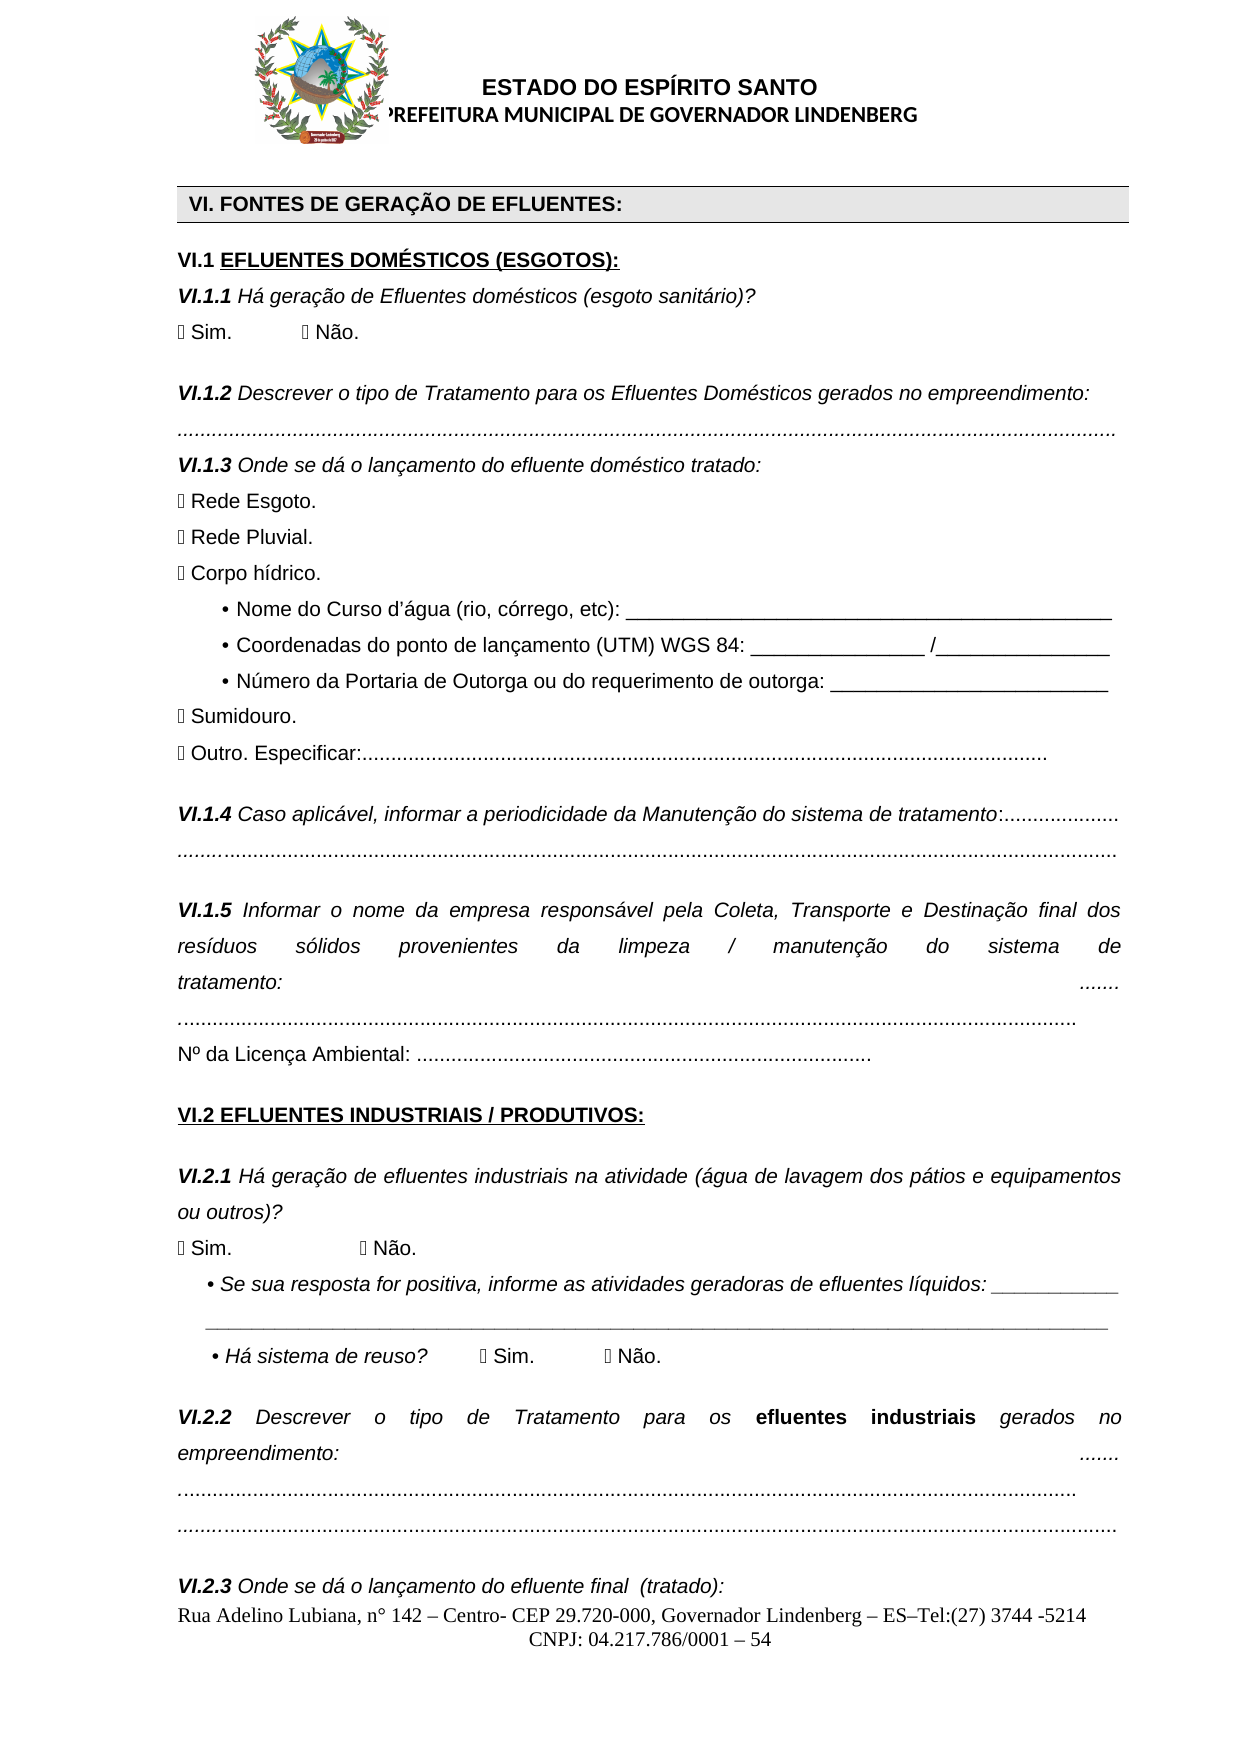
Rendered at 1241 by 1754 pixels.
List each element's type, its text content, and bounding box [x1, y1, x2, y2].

text VI.1 EFLUENTES DOMÉSTICOS (ESGOTOS): [177, 248, 1122, 272]
text ................................................................................................................................................................... [177, 837, 1122, 861]
text VI.1.5 Informar o nome da empresa responsável pela Coleta, Transporte e Destinação final dos resíduos sólidos provenientes da limpeza / manutenção do sistema de tratamento: ................................................................................................................................................................... [177, 898, 1122, 1030]
text • Número da Portaria de Outorga ou do requerimento de outorga: ________________________ [222, 668, 1122, 692]
text • Nome do Curso d’água (rio, córrego, etc): __________________________________________ [222, 597, 1122, 621]
text VI.1.4 Caso aplicável, informar a periodicidade da Manutenção do sistema de tratamento:.................... [177, 801, 1122, 825]
text VI.2.1 Há geração de efluentes industriais na atividade (água de lavagem dos pátios e equipamentos ou outros)? [177, 1164, 1122, 1224]
text • Há sistema de reuso? Sim. Não. [177, 1344, 1122, 1368]
text VI.1.1 Há geração de Efluentes domésticos (esgoto sanitário)? [177, 284, 1122, 308]
text • Se sua resposta for positiva, informe as atividades geradoras de efluentes líquidos: ___________ [207, 1272, 1122, 1296]
text VI.2.3 Onde se dá o lançamento do efluente final (tratado): [177, 1573, 1122, 1597]
text VI.2.2 Descrever o tipo de Tratamento para os efluentes industriais gerados no empreendimento: ................................................................................................................................................................... [177, 1405, 1122, 1501]
picture [254, 16, 389, 144]
text Outro. Especificar:....................................................................................................................... [177, 740, 1122, 764]
text Rede Pluvial. [177, 524, 1122, 548]
text Nº da Licença Ambiental: ............................................................................... [177, 1042, 1122, 1066]
table_header VI. FONTES DE GERAÇÃO DE EFLUENTES: [177, 187, 1129, 222]
text Corpo hídrico. [177, 561, 1122, 584]
text VI.2 EFLUENTES INDUSTRIAIS / PRODUTIVOS: [177, 1103, 1122, 1127]
text Sim. Não. [177, 319, 1122, 344]
text Sim. Não. [177, 1236, 1122, 1260]
text ................................................................................................................................................................... [177, 417, 1122, 441]
text ______________________________________________________________________________ [207, 1308, 1122, 1332]
text VI.1.3 Onde se dá o lançamento do efluente doméstico tratado: [177, 452, 1122, 476]
text • Coordenadas do ponto de lançamento (UTM) WGS 84: _______________ /_______________ [222, 632, 1122, 656]
text VI.1.2 Descrever o tipo de Tratamento para os Efluentes Domésticos gerados no empreendimento: [177, 381, 1122, 404]
text Sumidouro. [177, 704, 1122, 728]
text Rede Esgoto. [177, 488, 1122, 512]
text ................................................................................................................................................................... [177, 1513, 1122, 1537]
